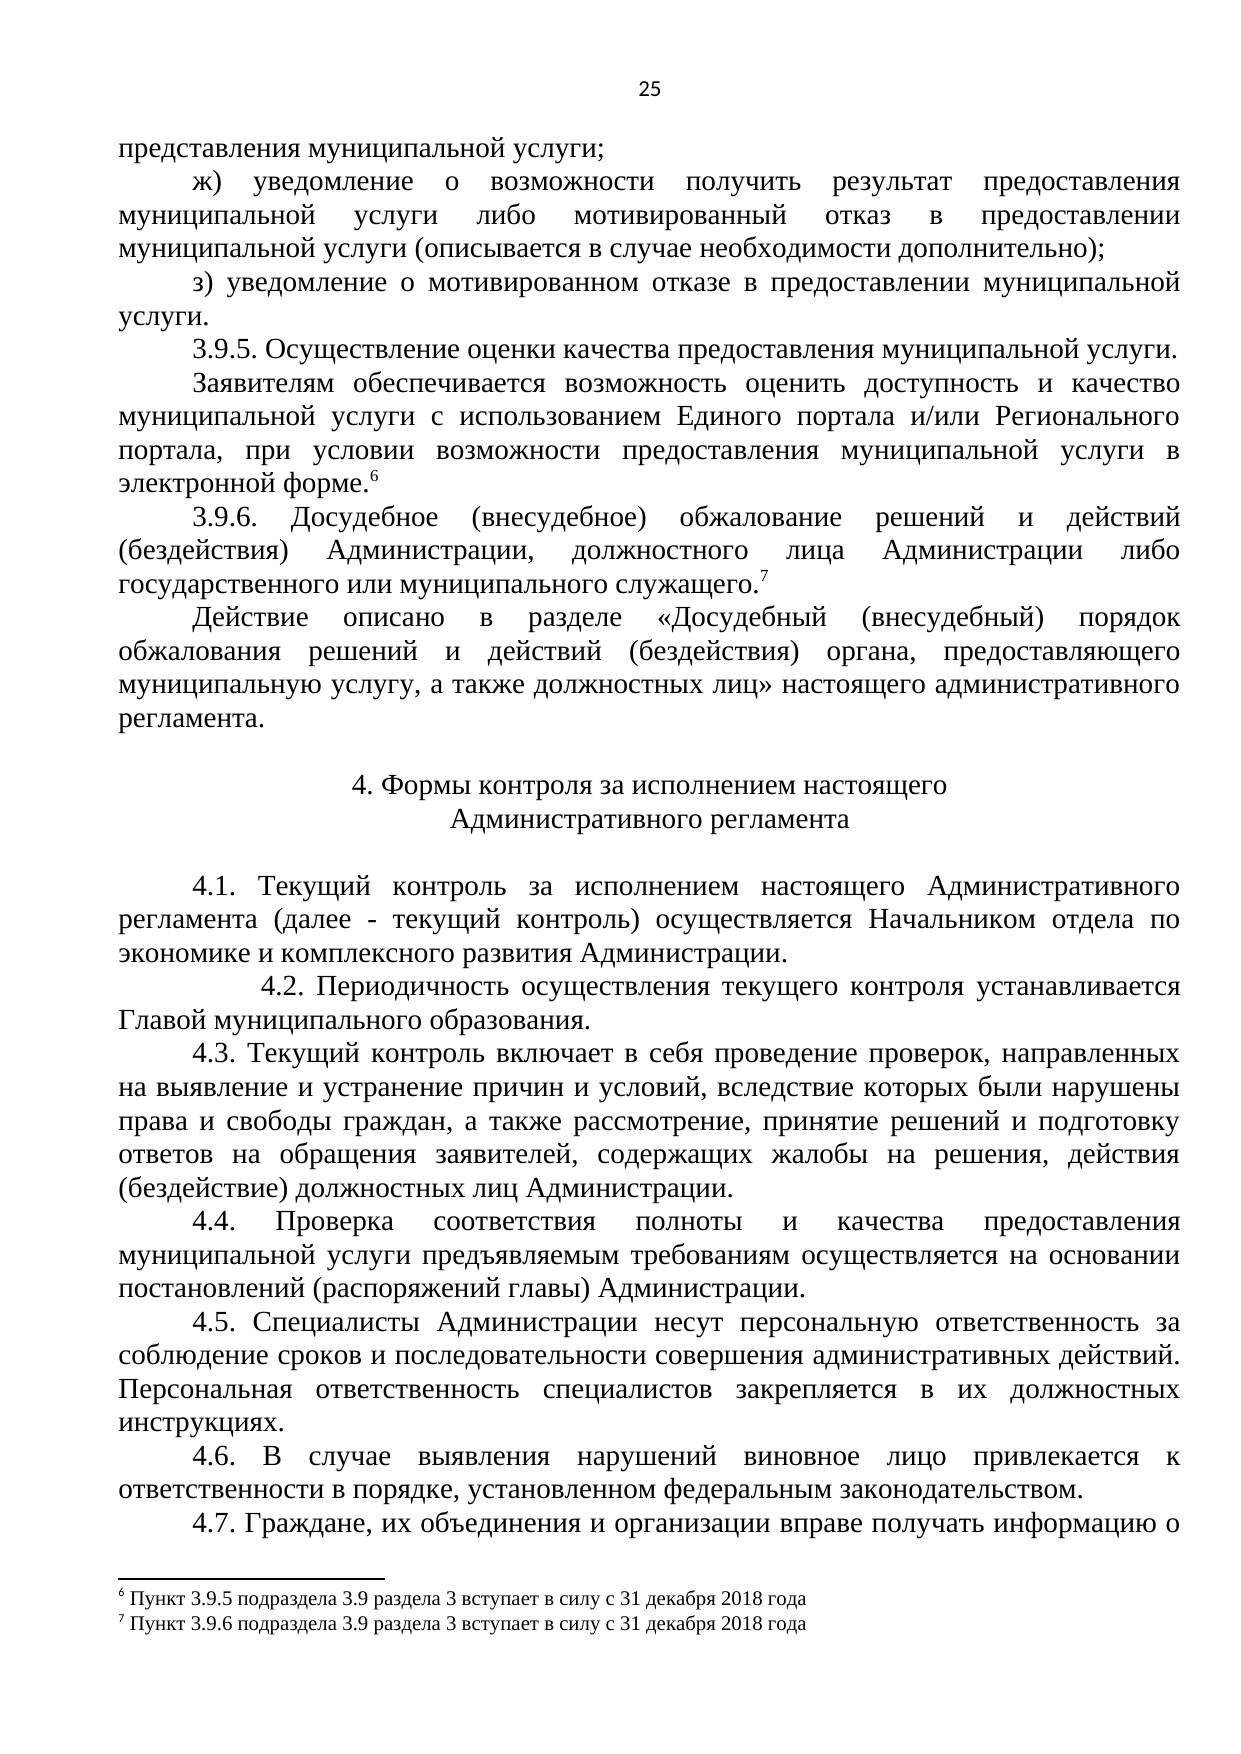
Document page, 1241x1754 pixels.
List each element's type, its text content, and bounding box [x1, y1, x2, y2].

text 4.3. Текущий контроль включает в себя проведение проверок, направленных на выявление и устранение причин и условий, вследствие которых были нарушены права и свободы граждан, а также рассмотрение, принятие решений и подготовку ответов на обращения заявителей, содержащих жалобы на решения, действия (бездействие) должностных лиц Администрации. [118, 1036, 1181, 1203]
text 4.5. Специалисты Администрации несут персональную ответственность за соблюдение сроков и последовательности совершения административных действий. Персональная ответственность специалистов закрепляется в их должностных инструкциях. [118, 1304, 1181, 1438]
text ж) уведомление о возможности получить результат предоставления муниципальной услуги либо мотивированный отказ в предоставлении муниципальной услуги (описывается в случае необходимости дополнительно); [118, 163, 1181, 264]
text 3.9.5. Осуществление оценки качества предоставления муниципальной услуги. [118, 331, 1181, 365]
text з) уведомление о мотивированном отказе в предоставлении муниципальной услуги. [118, 264, 1181, 331]
text 4. Формы контроля за исполнением настоящего [118, 767, 1181, 801]
text 4.2. Периодичность осуществления текущего контроля устанавливается Главой муниципального образования. [118, 968, 1181, 1036]
text Административного регламента [118, 801, 1181, 834]
text Действие описано в разделе «Досудебный (внесудебный) порядок обжалования решений и действий (бездействия) органа, предоставляющего муниципальную услугу, а также должностных лиц» настоящего административного регламента. [118, 599, 1181, 734]
text 4.4. Проверка соответствия полноты и качества предоставления муниципальной услуги предъявляемым требованиям осуществляется на основании постановлений (распоряжений главы) Администрации. [118, 1203, 1181, 1304]
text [118, 130, 1181, 163]
text 4.6. В случае выявления нарушений виновное лицо привлекается к ответственности в порядке, установленном федеральным законодательством. [118, 1438, 1181, 1505]
text 3.9.6. Досудебное (внесудебное) обжалование решений и действий (бездействия) Администрации, должностного лица Администрации либо государственного или муниципального служащего. [118, 499, 1181, 599]
text Заявителям обеспечивается возможность оценить доступность и качество муниципальной услуги с использованием Единого портала и/или Регионального портала, при условии возможности предоставления муниципальной услуги в электронной форме. [118, 365, 1181, 499]
text 4.1. Текущий контроль за исполнением настоящего Административного регламента (далее - текущий контроль) осуществляется Начальником отдела по экономике и комплексного развития Администрации. [118, 868, 1181, 968]
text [118, 1505, 1181, 1539]
